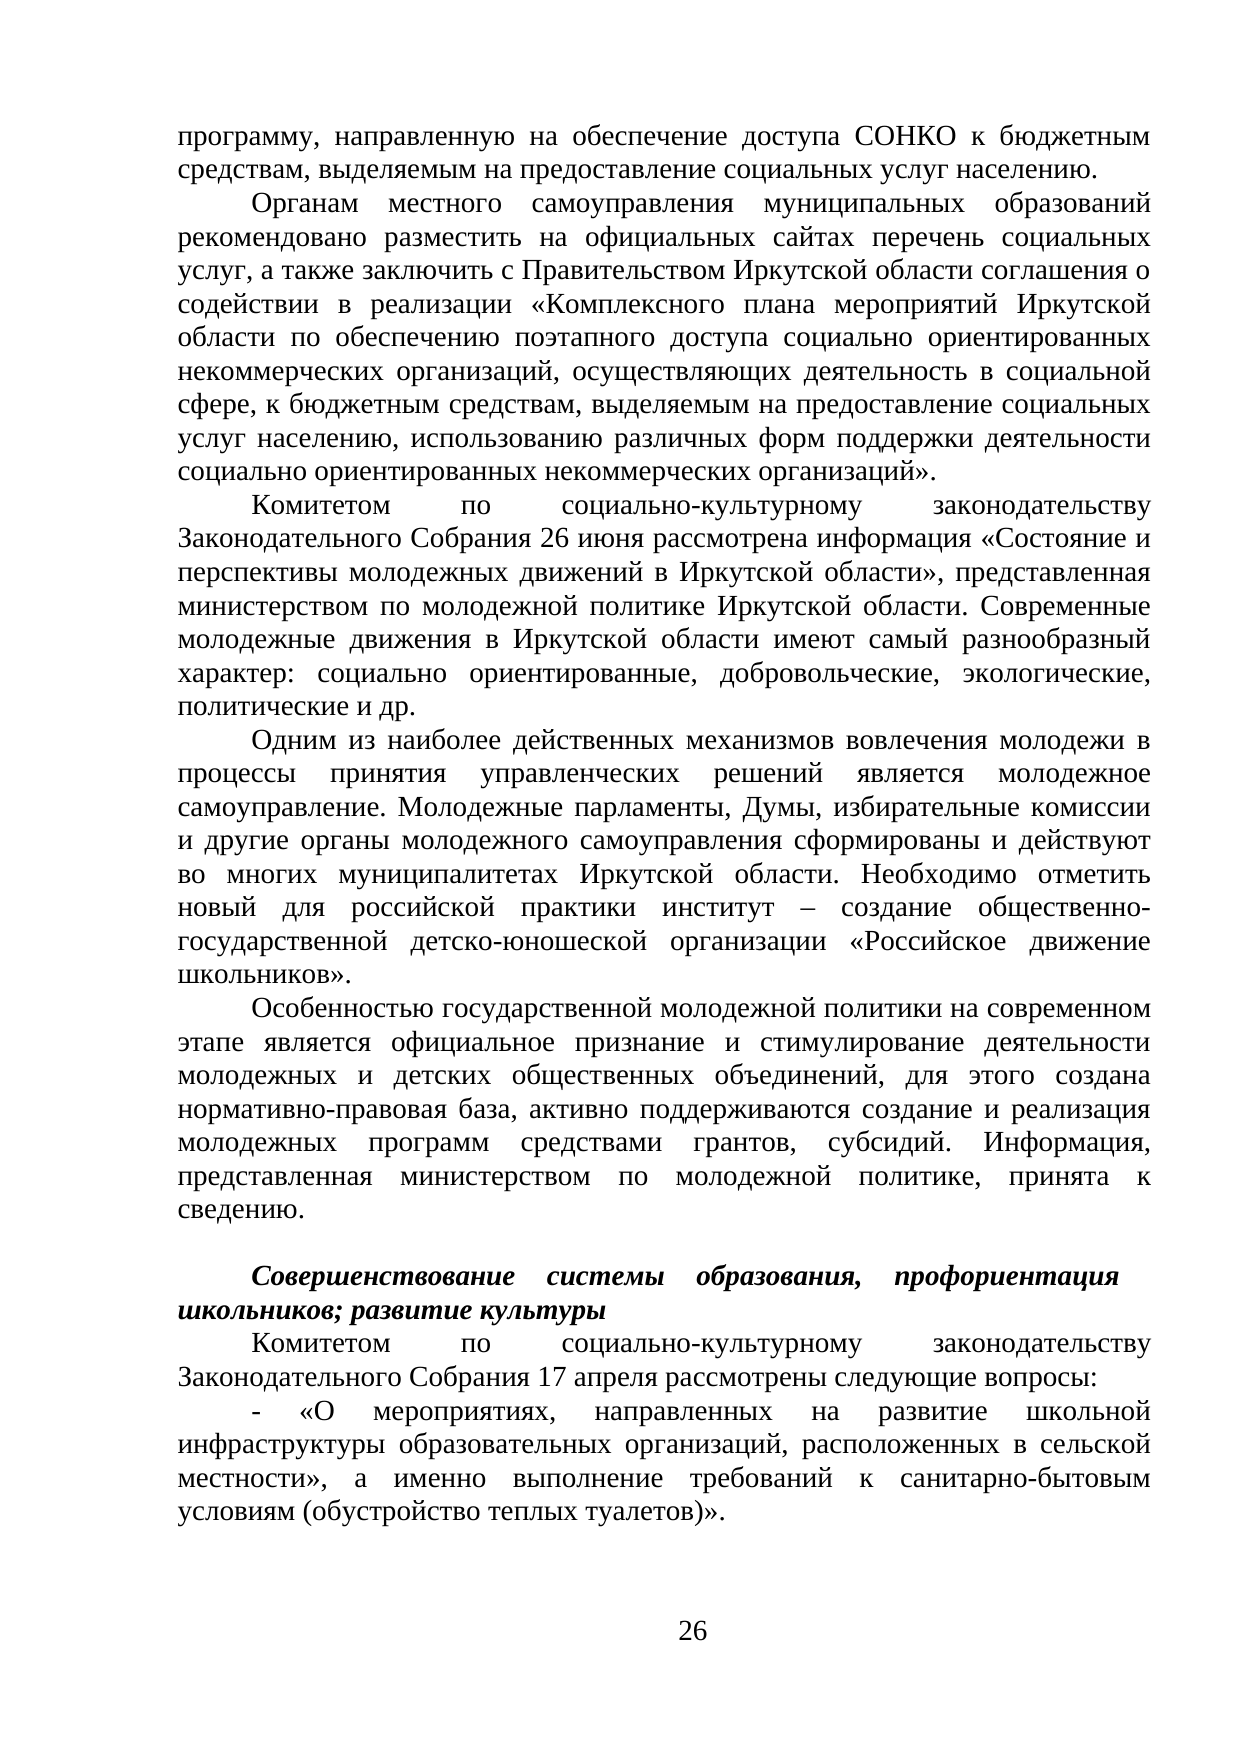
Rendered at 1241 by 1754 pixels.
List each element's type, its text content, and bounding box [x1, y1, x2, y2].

text Особенностью государственной молодежной политики на современном этапе является официальное признание и стимулирование деятельности молодежных и детских общественных объединений, для этого создана нормативно-правовая база, активно поддерживаются создание и реализация молодежных программ средствами грантов, субсидий. Информация, представленная министерством по молодежной политике, принята к сведению. [177, 990, 1152, 1225]
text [177, 118, 1152, 185]
text Совершенствование системы образования, профориентация школьников; развитие культуры [177, 1258, 1152, 1326]
text - «О мероприятиях, направленных на развитие школьной инфраструктуры образовательных организаций, расположенных в сельской местности», а именно выполнение требований к санитарно-бытовым условиям (обустройство теплых туалетов)». [177, 1393, 1152, 1527]
text Комитетом по социально-культурному законодательству Законодательного Собрания 17 апреля рассмотрены следующие вопросы: [177, 1326, 1152, 1393]
text Одним из наиболее действенных механизмов вовлечения молодежи в процессы принятия управленческих решений является молодежное самоуправление. Молодежные парламенты, Думы, избирательные комиссии и другие органы молодежного самоуправления сформированы и действуют во многих муниципалитетах Иркутской области. Необходимо отметить новый для российской практики институт – создание общественно-государственной детско-юношеской организации «Российское движение школьников». [177, 722, 1152, 990]
text Комитетом по социально-культурному законодательству Законодательного Собрания 26 июня рассмотрена информация «Состояние и перспективы молодежных движений в Иркутской области», представленная министерством по молодежной политике Иркутской области. Современные молодежные движения в Иркутской области имеют самый разнообразный характер: социально ориентированные, добровольческие, экологические, политические и др. [177, 487, 1152, 722]
text Органам местного самоуправления муниципальных образований рекомендовано разместить на официальных сайтах перечень социальных услуг, а также заключить с Правительством Иркутской области соглашения о содействии в реализации «Комплексного плана мероприятий Иркутской области по обеспечению поэтапного доступа социально ориентированных некоммерческих организаций, осуществляющих деятельность в социальной сфере, к бюджетным средствам, выделяемым на предоставление социальных услуг населению, использованию различных форм поддержки деятельности социально ориентированных некоммерческих организаций». [177, 185, 1152, 487]
